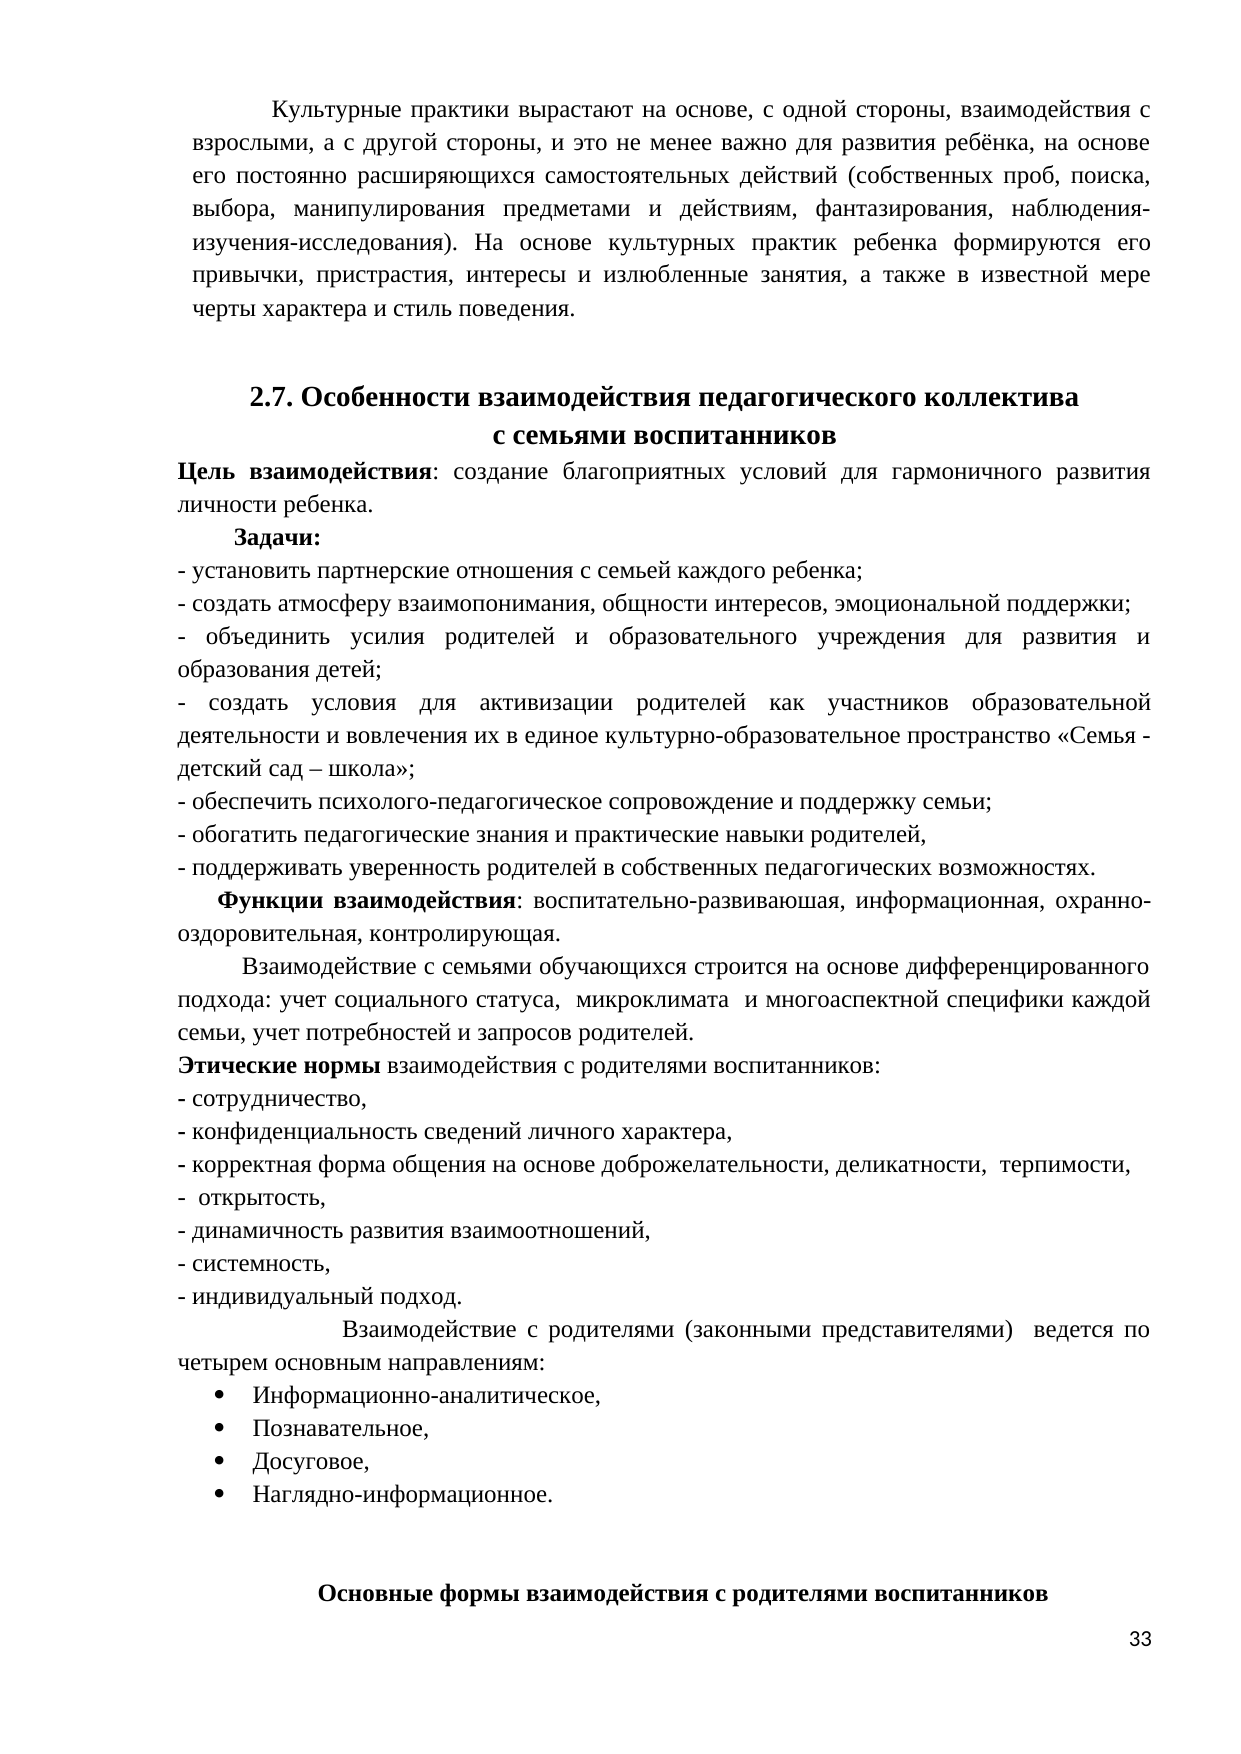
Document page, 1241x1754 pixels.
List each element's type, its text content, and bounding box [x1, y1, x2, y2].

text - создать атмосферу взаимопонимания, общности интересов, эмоциональной поддержки; [177, 588, 1152, 617]
text Функции взаимодействия: воспитательно-развиваюшая, информационная, охранно-оздоровительная, контролирующая. [177, 885, 1152, 947]
text Взаимодействие с родителями (законными представителями) ведется по четырем основным направлениям: [177, 1314, 1152, 1376]
text - индивидуальный подход. [177, 1281, 1152, 1310]
text - корректная форма общения на основе доброжелательности, деликатности, терпимости, [177, 1149, 1152, 1178]
list Информационно-аналитическое, [215, 1380, 1152, 1409]
text - создать условия для активизации родителей как участников образовательной деятельности и вовлечения их в единое культурно-образовательное пространство «Семья - детский сад – школа»; [177, 687, 1152, 782]
text - поддерживать уверенность родителей в собственных педагогических возможностях. [177, 852, 1152, 881]
text - обогатить педагогические знания и практические навыки родителей, [177, 819, 1152, 848]
text - обеспечить психолого-педагогическое сопровождение и поддержку семьи; [177, 786, 1152, 815]
text - объединить усилия родителей и образовательного учреждения для развития и образования детей; [177, 621, 1152, 683]
text - установить партнерские отношения с семьей каждого ребенка; [177, 555, 1152, 583]
text Цель взаимодействия: создание благоприятных условий для гармоничного развития личности ребенка. [177, 456, 1152, 517]
list Познавательное, [215, 1413, 1152, 1442]
list Культурные практики вырастают на основе, с одной стороны, взаимодействия с взрослыми, а с другой стороны, и это не менее важно для развития ребёнка, на основе его постоянно расширяющихся самостоятельных действий (собственных проб, поиска, выбора, манипулирования предметами и действиям, фантазирования, наблюдения- изучения-исследования). На основе культурных практик ребенка формируются его привычки, пристрастия, интересы и излюбленные занятия, а также в известной мере черты характера и стиль поведения. [192, 94, 1152, 321]
text Основные формы взаимодействия с родителями воспитанников [215, 1578, 1152, 1607]
list Досуговое, [215, 1446, 1152, 1475]
text - системность, [177, 1248, 1152, 1277]
text Взаимодействие с семьями обучающихся строится на основе дифференцированного подхода: учет социального статуса, микроклимата и многоаспектной специфики каждой семьи, учет потребностей и запросов родителей. [177, 951, 1152, 1046]
text - конфиденциальность сведений личного характера, [177, 1116, 1152, 1145]
text - сотрудничество, [177, 1083, 1152, 1112]
text Задачи: [177, 522, 1152, 551]
text - открытость, [177, 1182, 1152, 1211]
text Этические нормы взаимодействия с родителями воспитанников: [177, 1050, 1152, 1079]
subtitle 2.7. Особенности взаимодействия педагогического коллектива [177, 379, 1152, 412]
text - динамичность развития взаимоотношений, [177, 1215, 1152, 1244]
list Наглядно-информационное. [215, 1479, 1152, 1508]
subtitle с семьями воспитанников [177, 417, 1152, 451]
